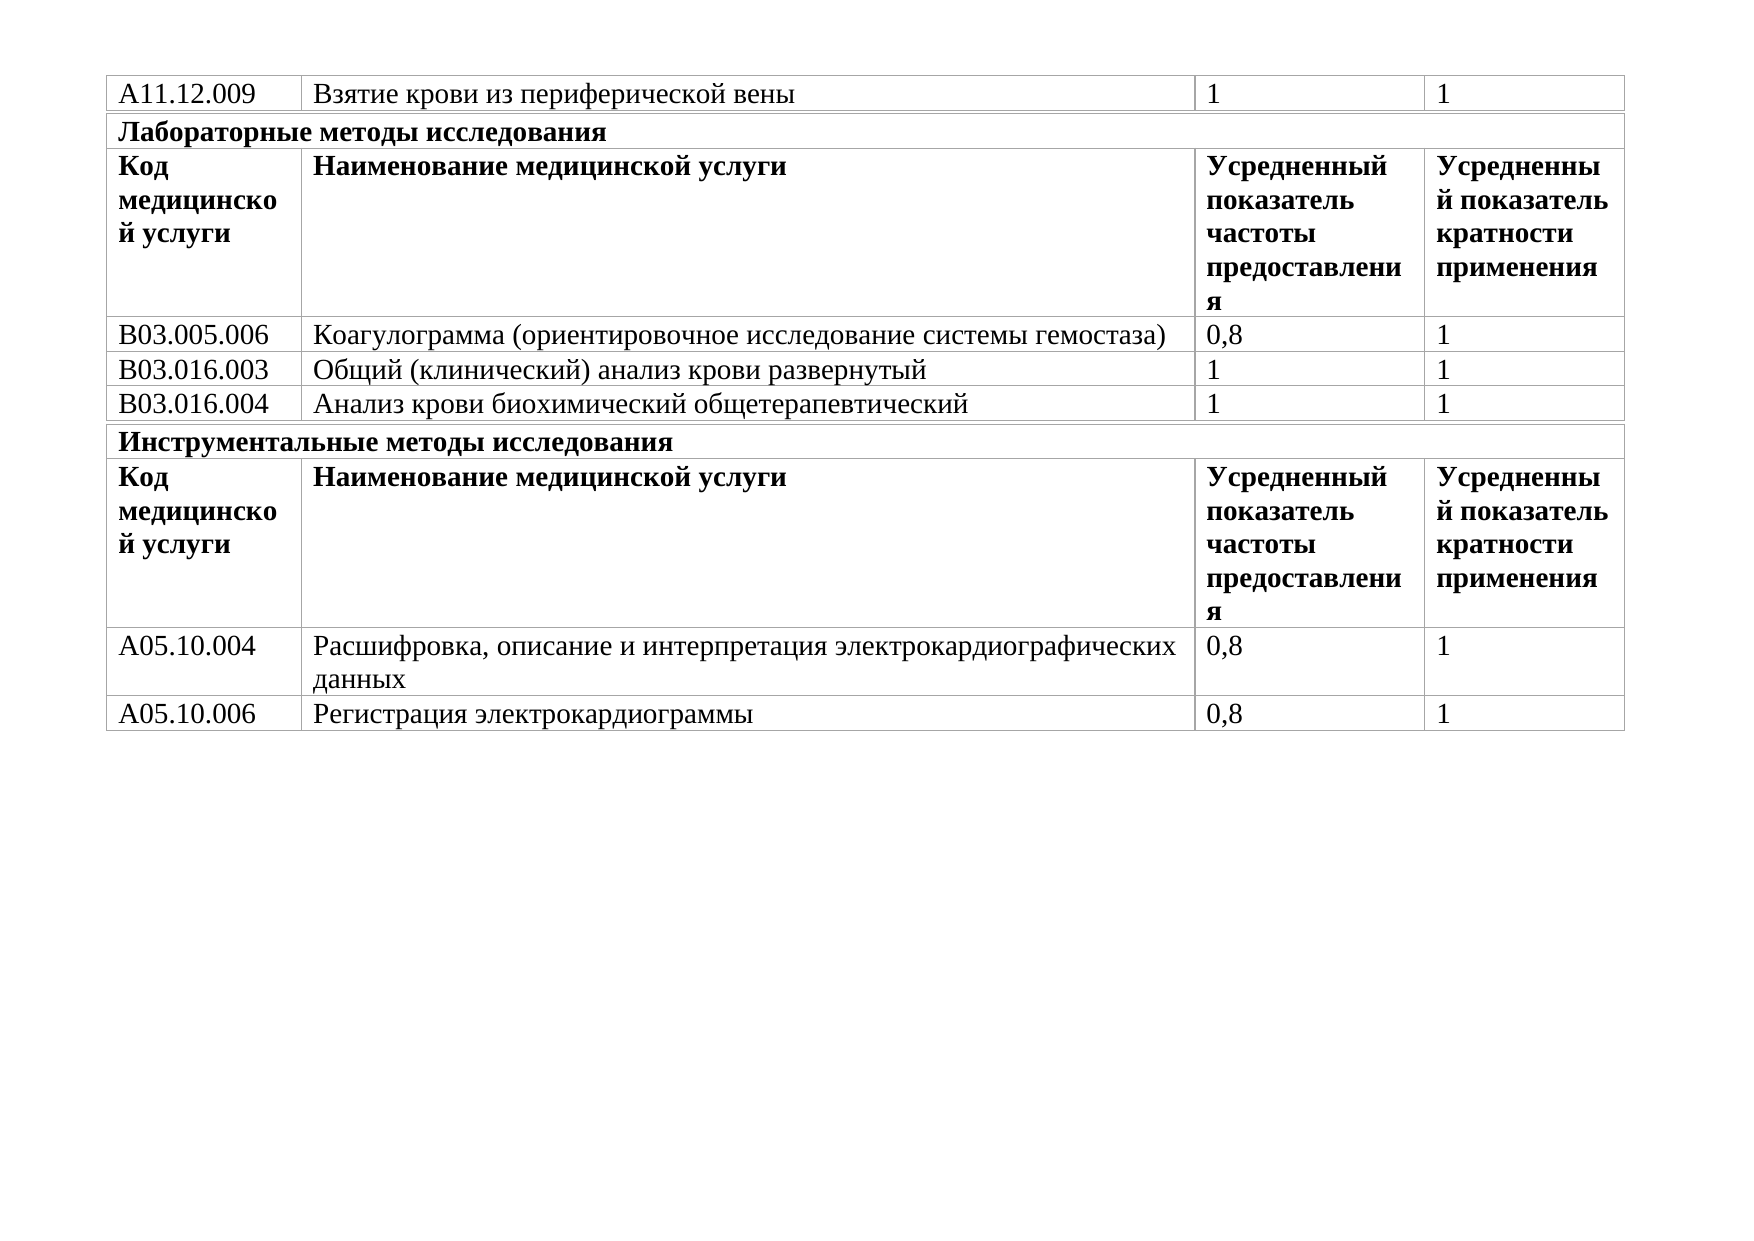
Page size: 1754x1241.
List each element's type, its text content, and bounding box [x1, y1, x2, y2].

table_cell 0,8 [1196, 317, 1424, 351]
table_cell 1 [1196, 76, 1424, 109]
table_cell 1 [1425, 76, 1624, 109]
table_cell 0,8 [1196, 628, 1424, 695]
table_cell 1 [1425, 386, 1624, 420]
table_cell 1 [1425, 352, 1624, 385]
table_cell A11.12.009 [107, 76, 301, 109]
table_cell 1 [1425, 628, 1624, 695]
table_cell Коагулограмма (ориентировочное исследование системы гемостаза) [302, 317, 1194, 351]
table_cell Общий (клинический) анализ крови развернутый [302, 352, 1194, 385]
table_cell Код медицинской услуги [107, 149, 301, 316]
table_cell Наименование медицинской услуги [302, 459, 1194, 627]
table_header Лабораторные методы исследования [107, 114, 1624, 147]
table_cell 1 [1196, 352, 1424, 385]
table_cell Усредненный показатель частоты предоставления [1196, 459, 1424, 627]
table_cell Усредненный показатель частоты предоставления [1196, 149, 1424, 316]
table_cell Регистрация электрокардиограммы [302, 696, 1194, 729]
table_cell B03.016.004 [107, 386, 301, 420]
table_cell B03.005.006 [107, 317, 301, 351]
table_header Инструментальные методы исследования [107, 425, 1624, 458]
table_cell A05.10.006 [107, 696, 301, 729]
table_cell Анализ крови биохимический общетерапевтический [302, 386, 1194, 420]
table_cell 1 [1425, 696, 1624, 729]
table_cell Расшифровка, описание и интерпретация электрокардиографических данных [302, 628, 1194, 695]
table_cell 1 [1196, 386, 1424, 420]
table_cell Взятие крови из периферической вены [302, 76, 1194, 109]
table_cell Код медицинской услуги [107, 459, 301, 627]
table_cell A05.10.004 [107, 628, 301, 695]
table_cell 1 [1425, 317, 1624, 351]
table_cell Наименование медицинской услуги [302, 149, 1194, 316]
table_cell B03.016.003 [107, 352, 301, 385]
table_cell 0,8 [1196, 696, 1424, 729]
table_cell Усредненный показатель кратности применения [1425, 459, 1624, 627]
table_cell Усредненный показатель кратности применения [1425, 149, 1624, 316]
